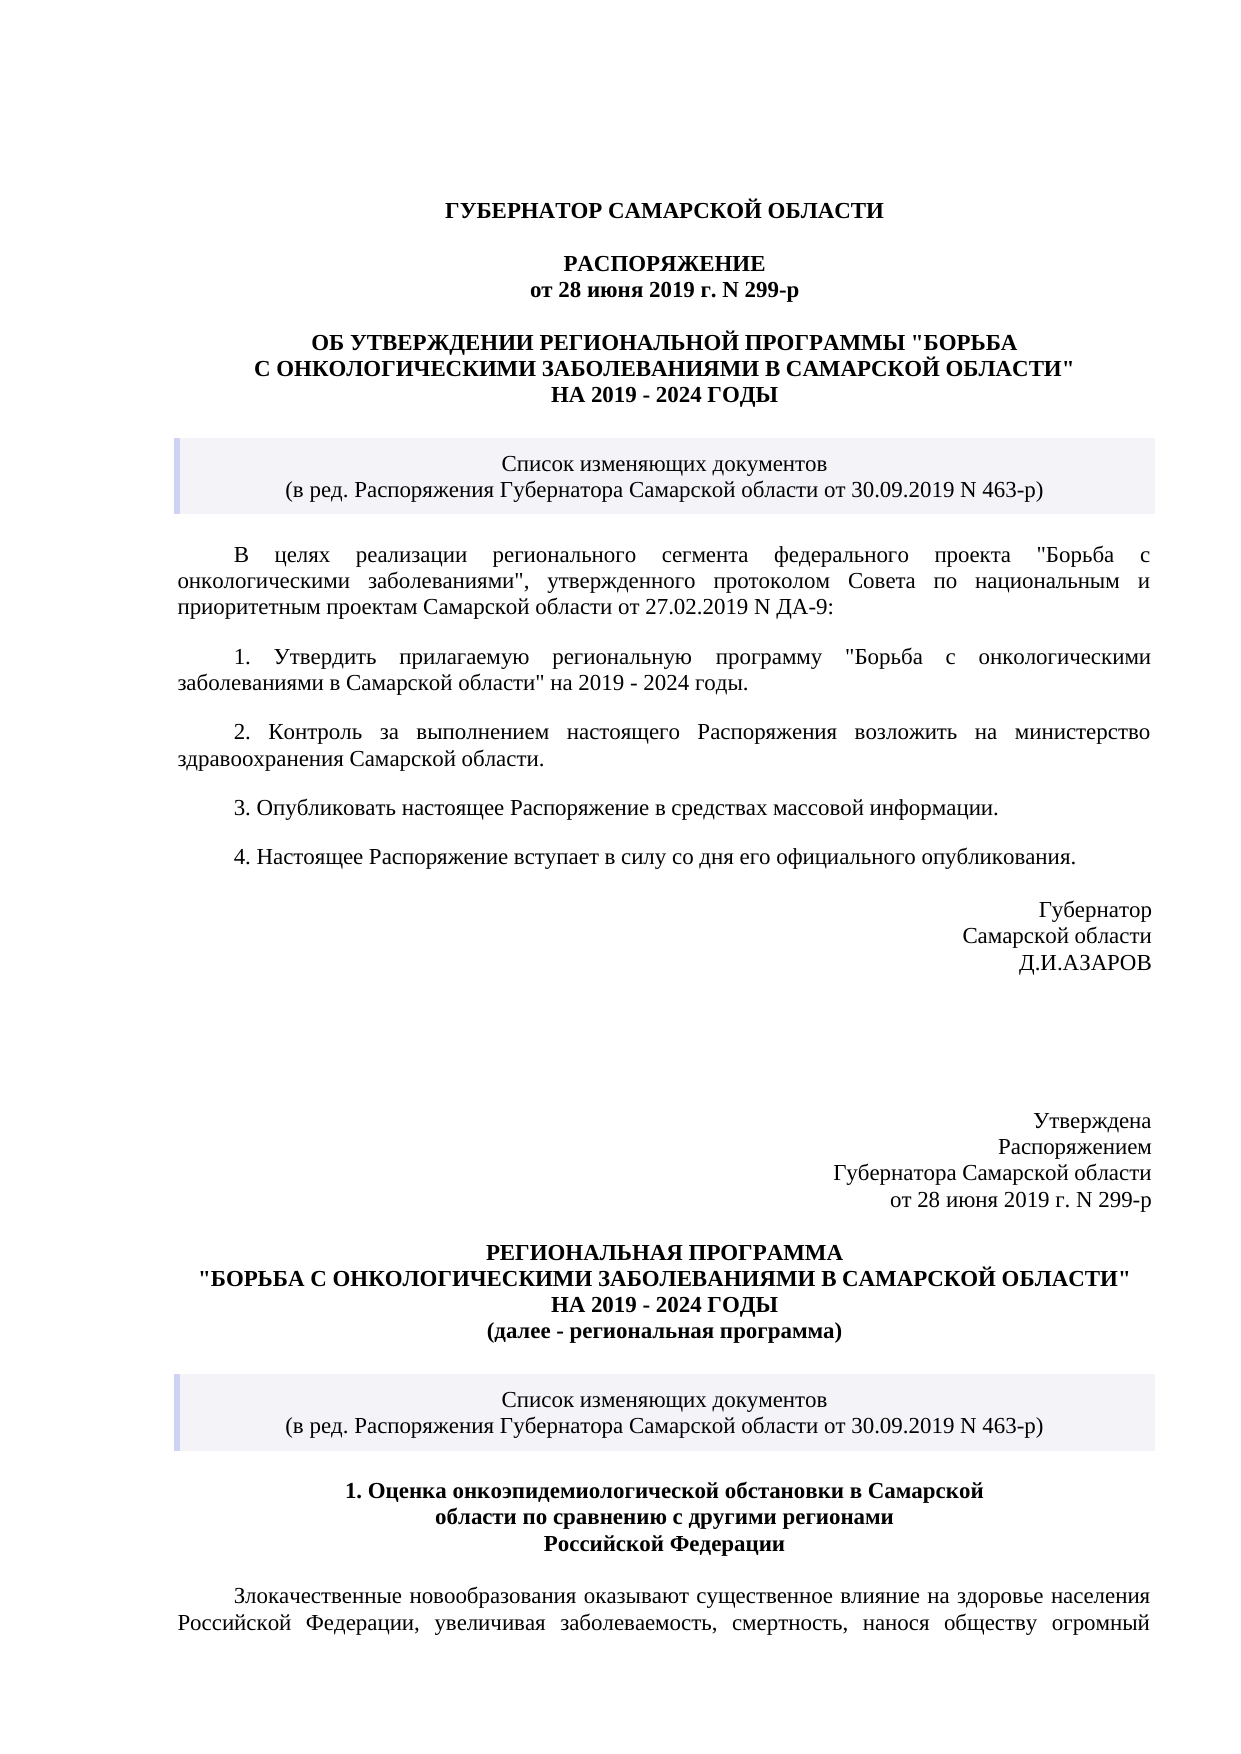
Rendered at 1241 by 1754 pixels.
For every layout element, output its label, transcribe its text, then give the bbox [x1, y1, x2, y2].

title НА 2019 - 2024 ГОДЫ [177, 1291, 1152, 1318]
title НА 2019 - 2024 ГОДЫ [177, 381, 1152, 408]
table_header Список изменяющих документов (в ред. Распоряжения Губернатора Самарской области от 30.09.2019 N 463-р) [180, 438, 1149, 514]
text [177, 1582, 1152, 1635]
text Губернатора Самарской области [177, 1159, 1152, 1186]
table_header Список изменяющих документов (в ред. Распоряжения Губернатора Самарской области от 30.09.2019 N 463-р) [180, 1374, 1149, 1451]
title Российской Федерации [177, 1529, 1152, 1556]
text Губернатор [177, 896, 1152, 922]
text 3. Опубликовать настоящее Распоряжение в средствах массовой информации. [177, 794, 1152, 820]
title С ОНКОЛОГИЧЕСКИМИ ЗАБОЛЕВАНИЯМИ В САМАРСКОЙ ОБЛАСТИ" [177, 355, 1152, 381]
title "БОРЬБА С ОНКОЛОГИЧЕСКИМИ ЗАБОЛЕВАНИЯМИ В САМАРСКОЙ ОБЛАСТИ" [177, 1265, 1152, 1291]
text Утверждена [177, 1107, 1152, 1133]
title (далее - региональная программа) [177, 1318, 1152, 1344]
title РАСПОРЯЖЕНИЕ [177, 250, 1152, 276]
title ОБ УТВЕРЖДЕНИИ РЕГИОНАЛЬНОЙ ПРОГРАММЫ "БОРЬБА [177, 329, 1152, 355]
text 4. Настоящее Распоряжение вступает в силу со дня его официального опубликования. [177, 843, 1152, 869]
title от 28 июня 2019 г. N 299-р [177, 276, 1152, 302]
text 1. Утвердить прилагаемую региональную программу "Борьба с онкологическими заболеваниями в Самарской области" на 2019 - 2024 годы. [177, 643, 1152, 695]
title области по сравнению с другими регионами [177, 1503, 1152, 1529]
title 1. Оценка онкоэпидемиологической обстановки в Самарской [177, 1477, 1152, 1503]
title РЕГИОНАЛЬНАЯ ПРОГРАММА [177, 1238, 1152, 1265]
text от 28 июня 2019 г. N 299-р [177, 1186, 1152, 1212]
text 2. Контроль за выполнением настоящего Распоряжения возложить на министерство здравоохранения Самарской области. [177, 718, 1152, 771]
text Распоряжением [177, 1133, 1152, 1159]
text В целях реализации регионального сегмента федерального проекта "Борьба с онкологическими заболеваниями", утвержденного протоколом Совета по национальным и приоритетным проектам Самарской области от 27.02.2019 N ДА-9: [177, 541, 1152, 620]
text Самарской области [177, 922, 1152, 949]
title ГУБЕРНАТОР САМАРСКОЙ ОБЛАСТИ [177, 197, 1152, 223]
text Д.И.АЗАРОВ [177, 949, 1152, 975]
